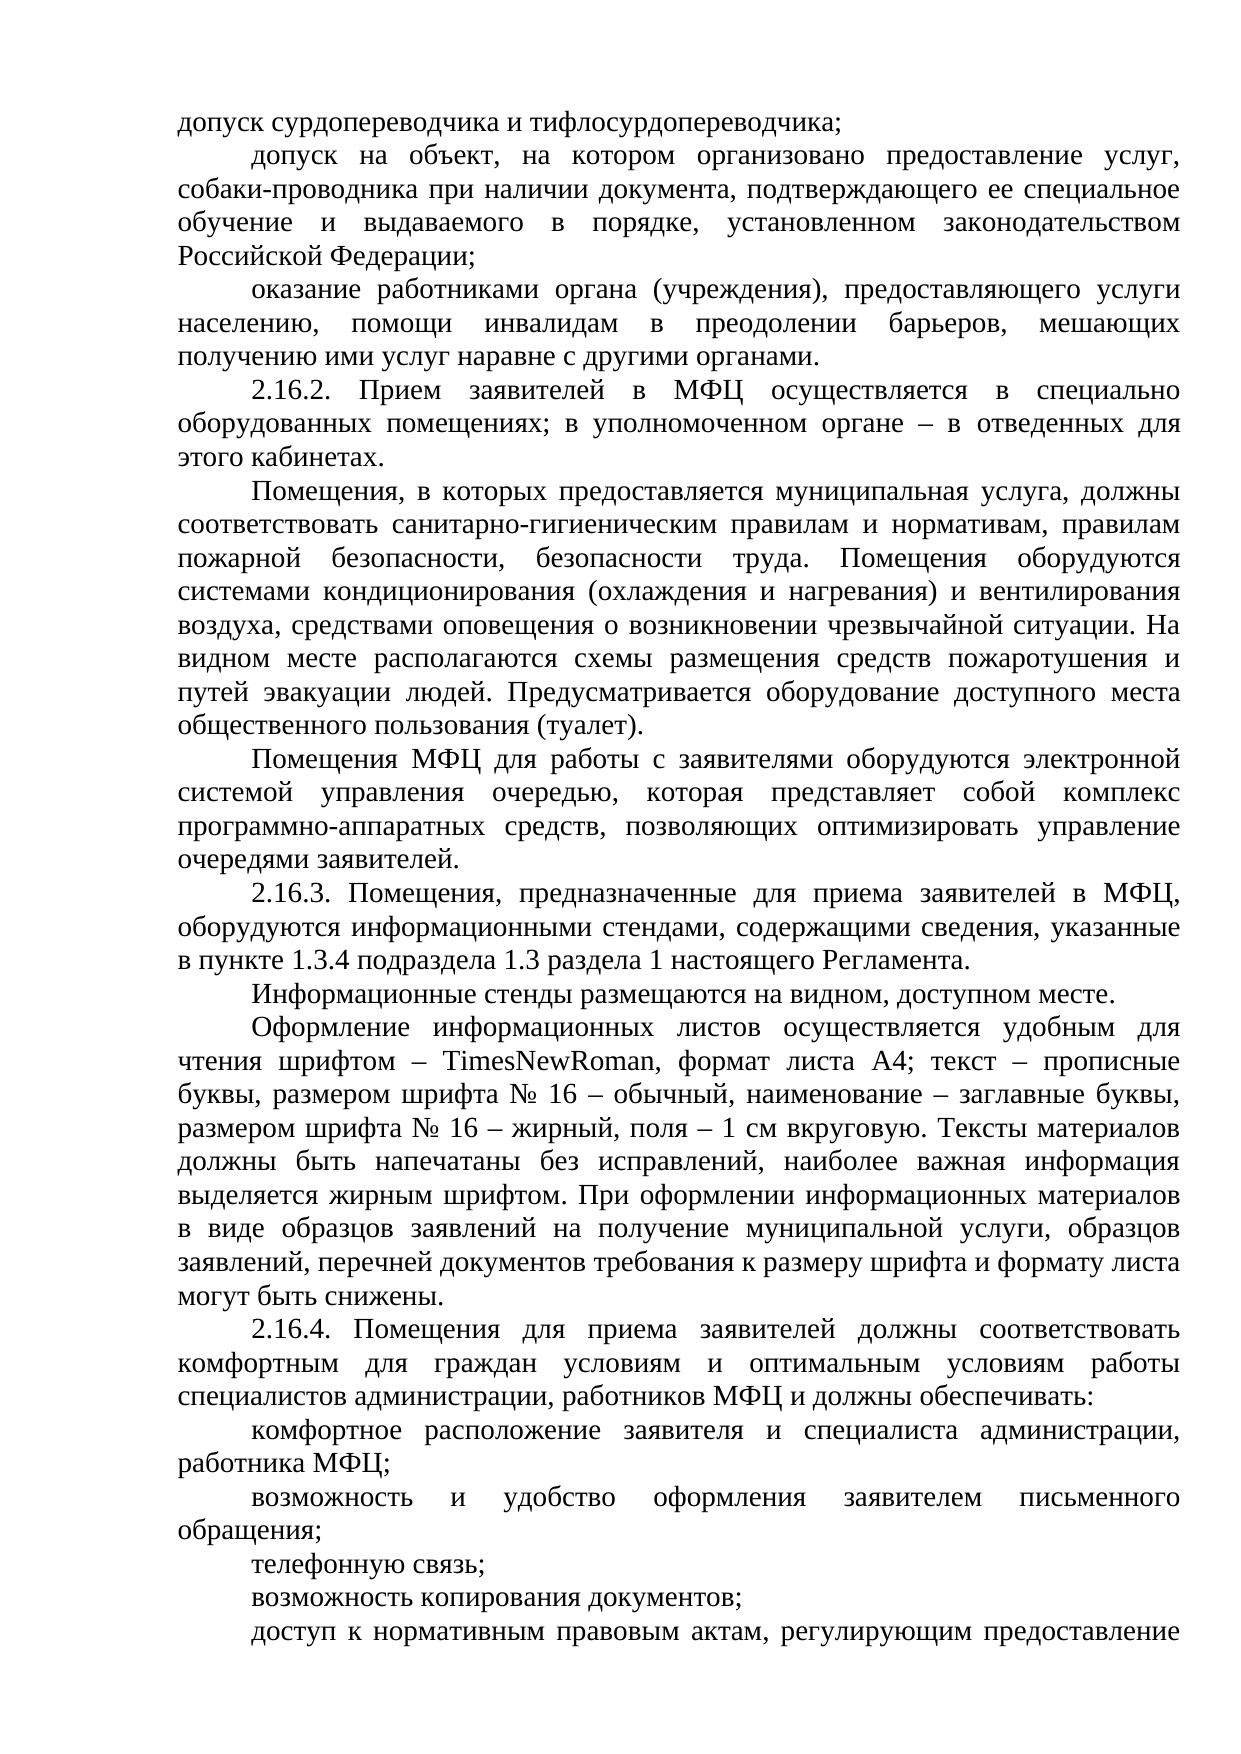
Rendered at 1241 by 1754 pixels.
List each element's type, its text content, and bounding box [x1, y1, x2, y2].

text телефонную связь; [177, 1546, 1181, 1579]
text комфортное расположение заявителя и специалиста администрации, работника МФЦ; [177, 1412, 1181, 1479]
text возможность и удобство оформления заявителем письменного обращения; [177, 1479, 1181, 1546]
text возможность копирования документов; [177, 1579, 1181, 1613]
text Оформление информационных листов осуществляется удобным для чтения шрифтом – TimesNewRoman, формат листа A4; текст – прописные буквы, размером шрифта № 16 – обычный, наименование – заглавные буквы, размером шрифта № 16 – жирный, поля – 1 см вкруговую. Тексты материалов должны быть напечатаны без исправлений, наиболее важная информация выделяется жирным шрифтом. При оформлении информационных материалов в виде образцов заявлений на получение муниципальной услуги, образцов заявлений, перечней документов требования к размеру шрифта и формату листа могут быть снижены. [177, 1009, 1181, 1311]
text 2.16.4. Помещения для приема заявителей должны соответствовать комфортным для граждан условиям и оптимальным условиям работы специалистов администрации, работников МФЦ и должны обеспечивать: [177, 1311, 1181, 1412]
text 2.16.3. Помещения, предназначенные для приема заявителей в МФЦ, оборудуются информационными стендами, содержащими сведения, указанные в пункте 1.3.4 подраздела 1.3 раздела 1 настоящего Регламента. [177, 875, 1181, 976]
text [177, 104, 1181, 137]
text оказание работниками органа (учреждения), предоставляющего услуги населению, помощи инвалидам в преодолении барьеров, мешающих получению ими услуг наравне с другими органами. [177, 271, 1181, 372]
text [177, 1613, 1181, 1647]
text допуск на объект, на котором организовано предоставление услуг, собаки-проводника при наличии документа, подтверждающего ее специальное обучение и выдаваемого в порядке, установленном законодательством Российской Федерации; [177, 137, 1181, 271]
text Помещения, в которых предоставляется муниципальная услуга, должны соответствовать санитарно-гигиеническим правилам и нормативам, правилам пожарной безопасности, безопасности труда. Помещения оборудуются системами кондиционирования (охлаждения и нагревания) и вентилирования воздуха, средствами оповещения о возникновении чрезвычайной ситуации. На видном месте располагаются схемы размещения средств пожаротушения и путей эвакуации людей. Предусматривается оборудование доступного места общественного пользования (туалет). [177, 473, 1181, 741]
text Помещения МФЦ для работы с заявителями оборудуются электронной системой управления очередью, которая представляет собой комплекс программно-аппаратных средств, позволяющих оптимизировать управление очередями заявителей. [177, 741, 1181, 875]
text 2.16.2. Прием заявителей в МФЦ осуществляется в специально оборудованных помещениях; в уполномоченном органе – в отведенных для этого кабинетах. [177, 372, 1181, 473]
text Информационные стенды размещаются на видном, доступном месте. [177, 976, 1181, 1009]
